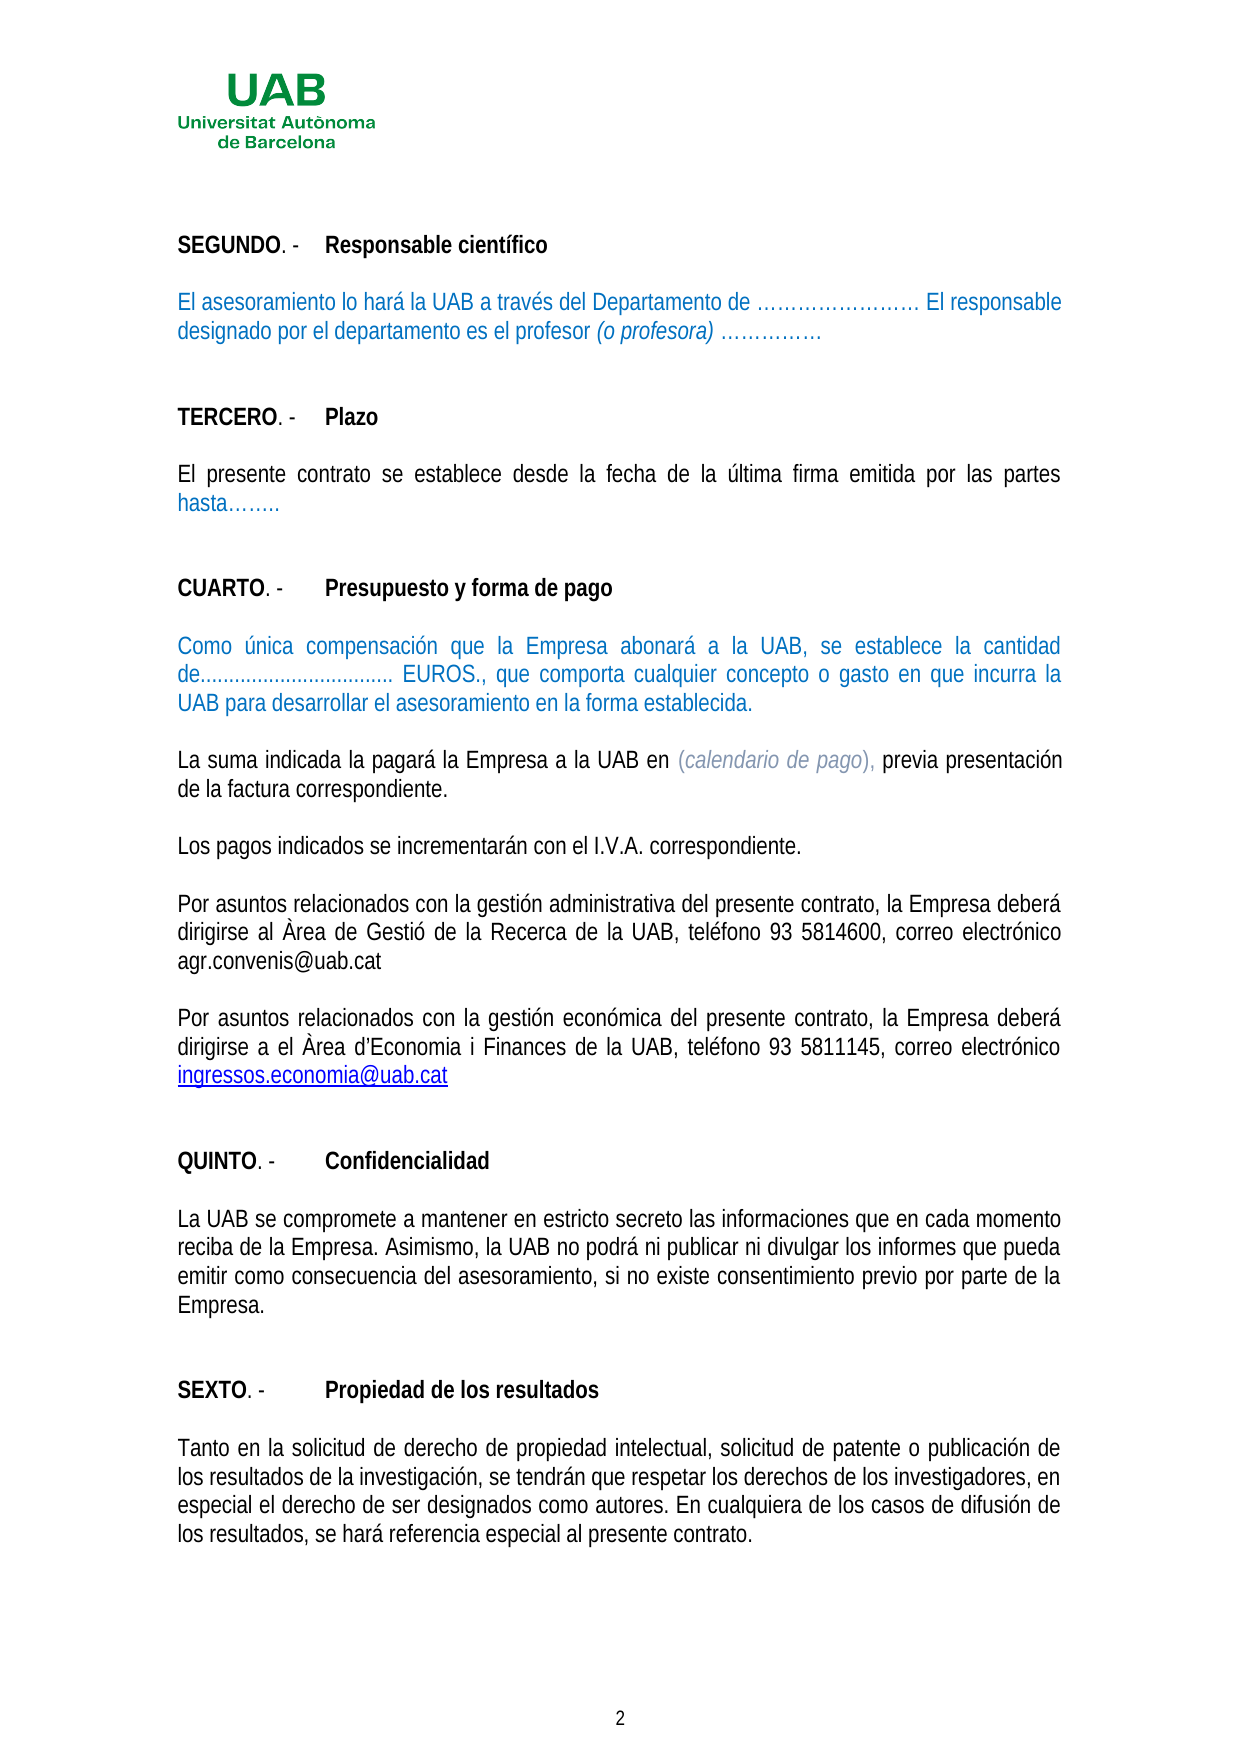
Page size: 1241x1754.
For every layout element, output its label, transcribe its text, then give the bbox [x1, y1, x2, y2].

text QUINTO. - Confidencialidad [177, 1146, 1063, 1175]
text SEXTO. - Propiedad de los resultados [177, 1376, 1063, 1404]
text TERCERO. - Plazo [177, 402, 1063, 430]
text Por asuntos relacionados con la gestión administrativa del presente contrato, la Empresa deberá dirigirse al Àrea de Gestió de la Recerca de la UAB, teléfono 93 5814600, correo electrónico agr.convenis@uab.cat [177, 888, 1063, 974]
text CUARTO. - Presupuesto y forma de pago [177, 573, 1063, 602]
text El presente contrato se establece desde la fecha de la última firma emitida por las partes hasta…….. [177, 459, 1063, 516]
picture [177, 73, 376, 149]
text Los pagos indicados se incrementarán con el I.V.A. correspondiente. [177, 831, 1063, 860]
text SEGUNDO. - Responsable científico [177, 230, 1063, 258]
text La suma indicada la pagará a en (calendario de pago), previa presentación de la factura correspondiente. [177, 745, 1063, 803]
text se compromete a mantener en estricto secreto las informaciones que en cada momento reciba de , no podrá ni publicar ni divulgar los informes que pueda emitir como consecuencia del asesoramiento, si no existe consentimiento previo por parte de [177, 1204, 1063, 1318]
text Tanto en la solicitud de derecho de propiedad intelectual, solicitud de patente o publicación de los resultados de la investigación, se tendrán que respetar los derechos de los investigadores, en especial el derecho de ser designados como autores. En cualquiera de los casos de difusión de los resultados, se hará referencia especial al presente contrato. [177, 1433, 1063, 1547]
text Como única compensación que abonará a , se establece la cantidad de.................................. EUROS., que comporta cualquier concepto o gasto en que incurra para desarrollar el asesoramiento en la forma establecida. [177, 631, 1063, 717]
text El asesoramiento lo hará la UAB a través del Departamento de …………………… El responsable designado por el departamento es el profesor (o profesora) …………… [177, 287, 1063, 344]
text Por asuntos relacionados con la gestión económica del presente contrato, la Empresa deberá dirigirse a el Àrea d’Economia i Finances de la UAB, teléfono 93 5811145, correo electrónico ingressos.economia@uab.cat [177, 1003, 1063, 1089]
